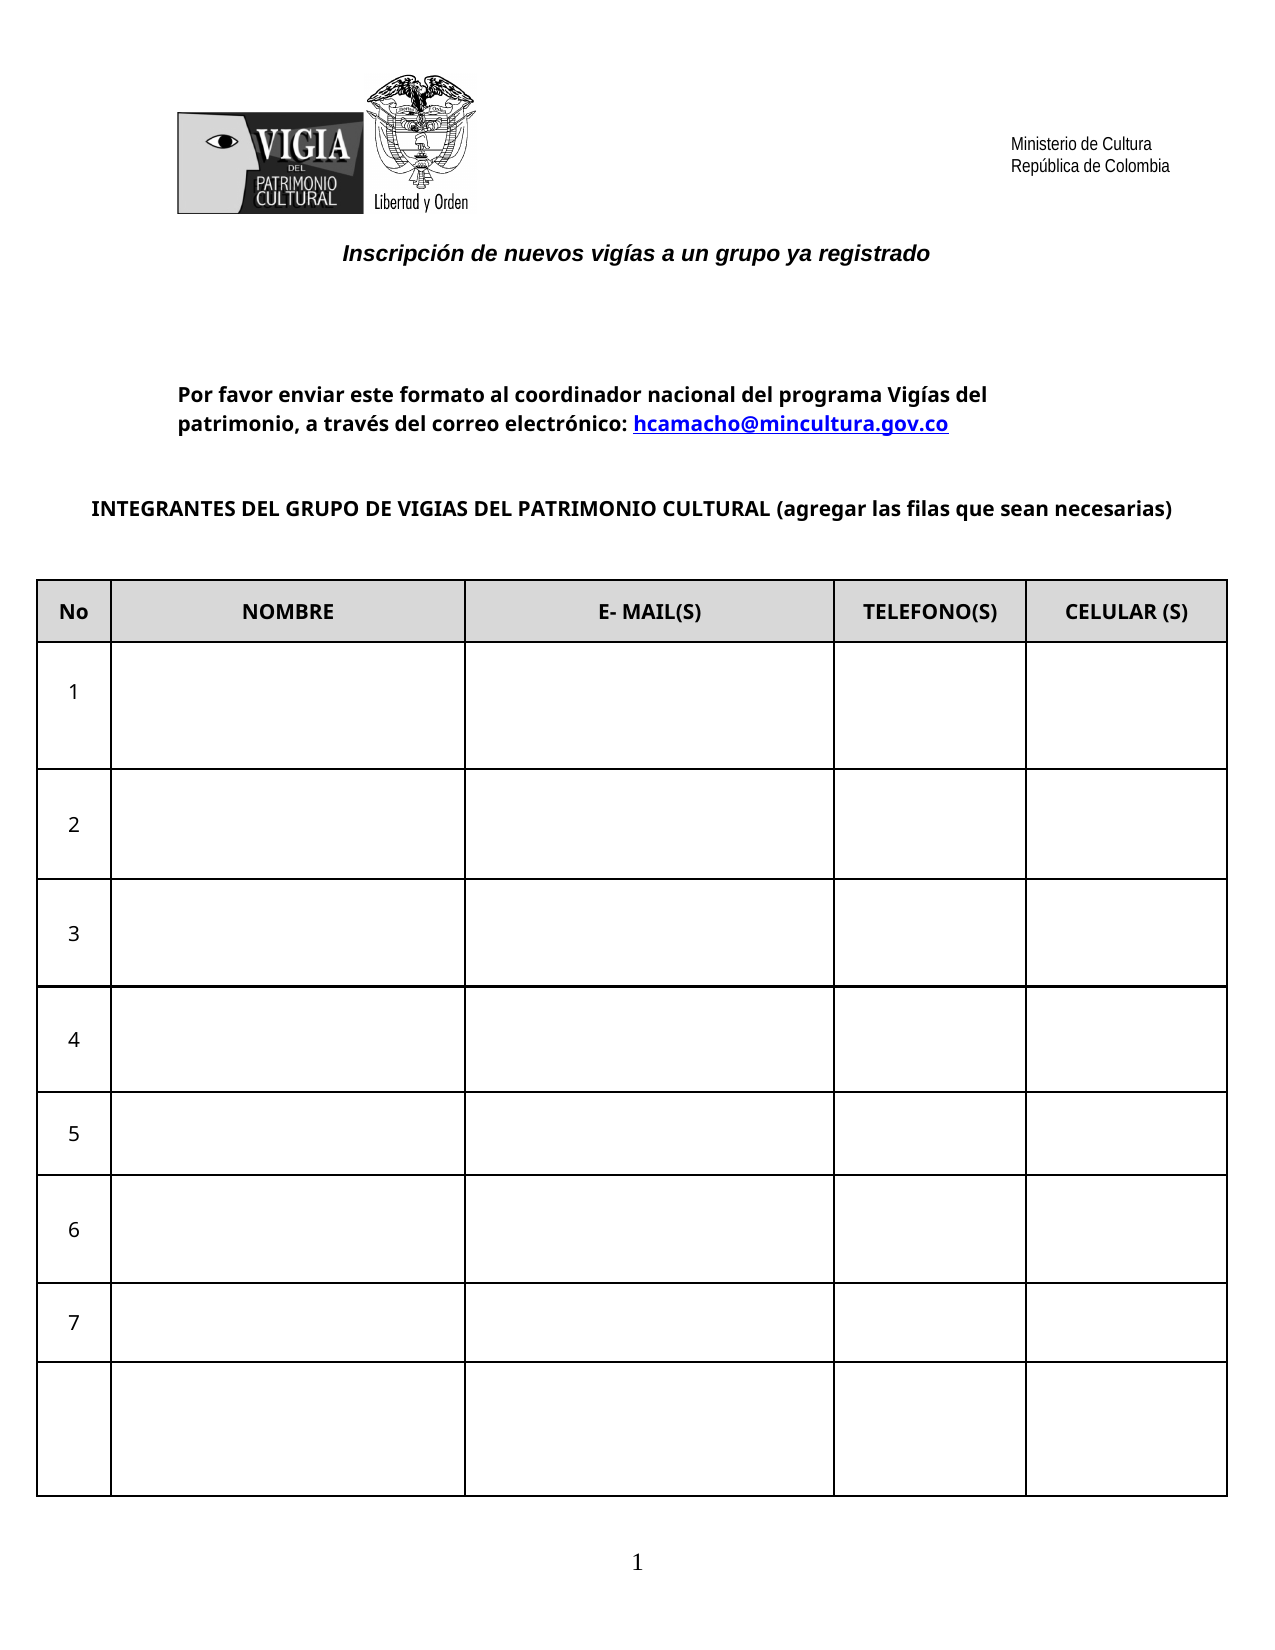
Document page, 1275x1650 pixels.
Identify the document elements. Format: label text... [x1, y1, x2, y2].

table_cell [112, 1284, 464, 1361]
table_cell [835, 1093, 1025, 1173]
table_cell [835, 1363, 1025, 1495]
table_cell 3 [38, 880, 110, 985]
table_cell 6 [38, 1176, 110, 1282]
table_cell NOMBRE [112, 581, 464, 641]
table_cell [112, 643, 464, 767]
table_cell [1027, 1363, 1226, 1495]
table_cell [466, 1284, 833, 1361]
table_cell [835, 1176, 1025, 1282]
table_cell [112, 988, 464, 1091]
table_cell [466, 988, 833, 1091]
table_cell [835, 1284, 1025, 1361]
table_cell [112, 770, 464, 878]
table_cell [1027, 880, 1226, 985]
table_cell [835, 880, 1025, 985]
table_cell [1027, 1093, 1226, 1173]
table_cell 1 [38, 643, 110, 767]
table_cell [38, 1363, 110, 1495]
table_cell [466, 770, 833, 878]
table_cell [1027, 770, 1226, 878]
table_cell [835, 988, 1025, 1091]
table_cell [112, 880, 464, 985]
table_cell E- MAIL(S) [466, 581, 833, 641]
table_cell [112, 1176, 464, 1282]
table_cell No [38, 581, 110, 641]
table_cell TELEFONO(S) [835, 581, 1025, 641]
table_cell [112, 1093, 464, 1173]
table_cell [112, 1363, 464, 1495]
table_cell [466, 1176, 833, 1282]
table_cell 2 [38, 770, 110, 878]
table_cell [835, 770, 1025, 878]
table_cell [1027, 1176, 1226, 1282]
table_cell [466, 643, 833, 767]
table_cell [466, 1093, 833, 1173]
table_cell [835, 643, 1025, 767]
text Por favor enviar este formato al coordinador nacional del programa Vigías del patrimonio, a través del correo electrónico: hcamacho@mincultura.gov.co [177, 380, 1098, 437]
table_cell 7 [38, 1284, 110, 1361]
table_header INTEGRANTES DEL GRUPO DE VIGIAS DEL PATRIMONIO CULTURAL (agregar las filas que sean necesarias) [37, 494, 1227, 579]
table_cell [466, 1363, 833, 1495]
table_cell [1027, 1284, 1226, 1361]
table_cell CELULAR (S) [1027, 581, 1226, 641]
table_cell [1027, 643, 1226, 767]
table_cell 4 [38, 988, 110, 1091]
table_cell [466, 880, 833, 985]
table_cell [1027, 988, 1226, 1091]
table_cell 5 [38, 1093, 110, 1173]
